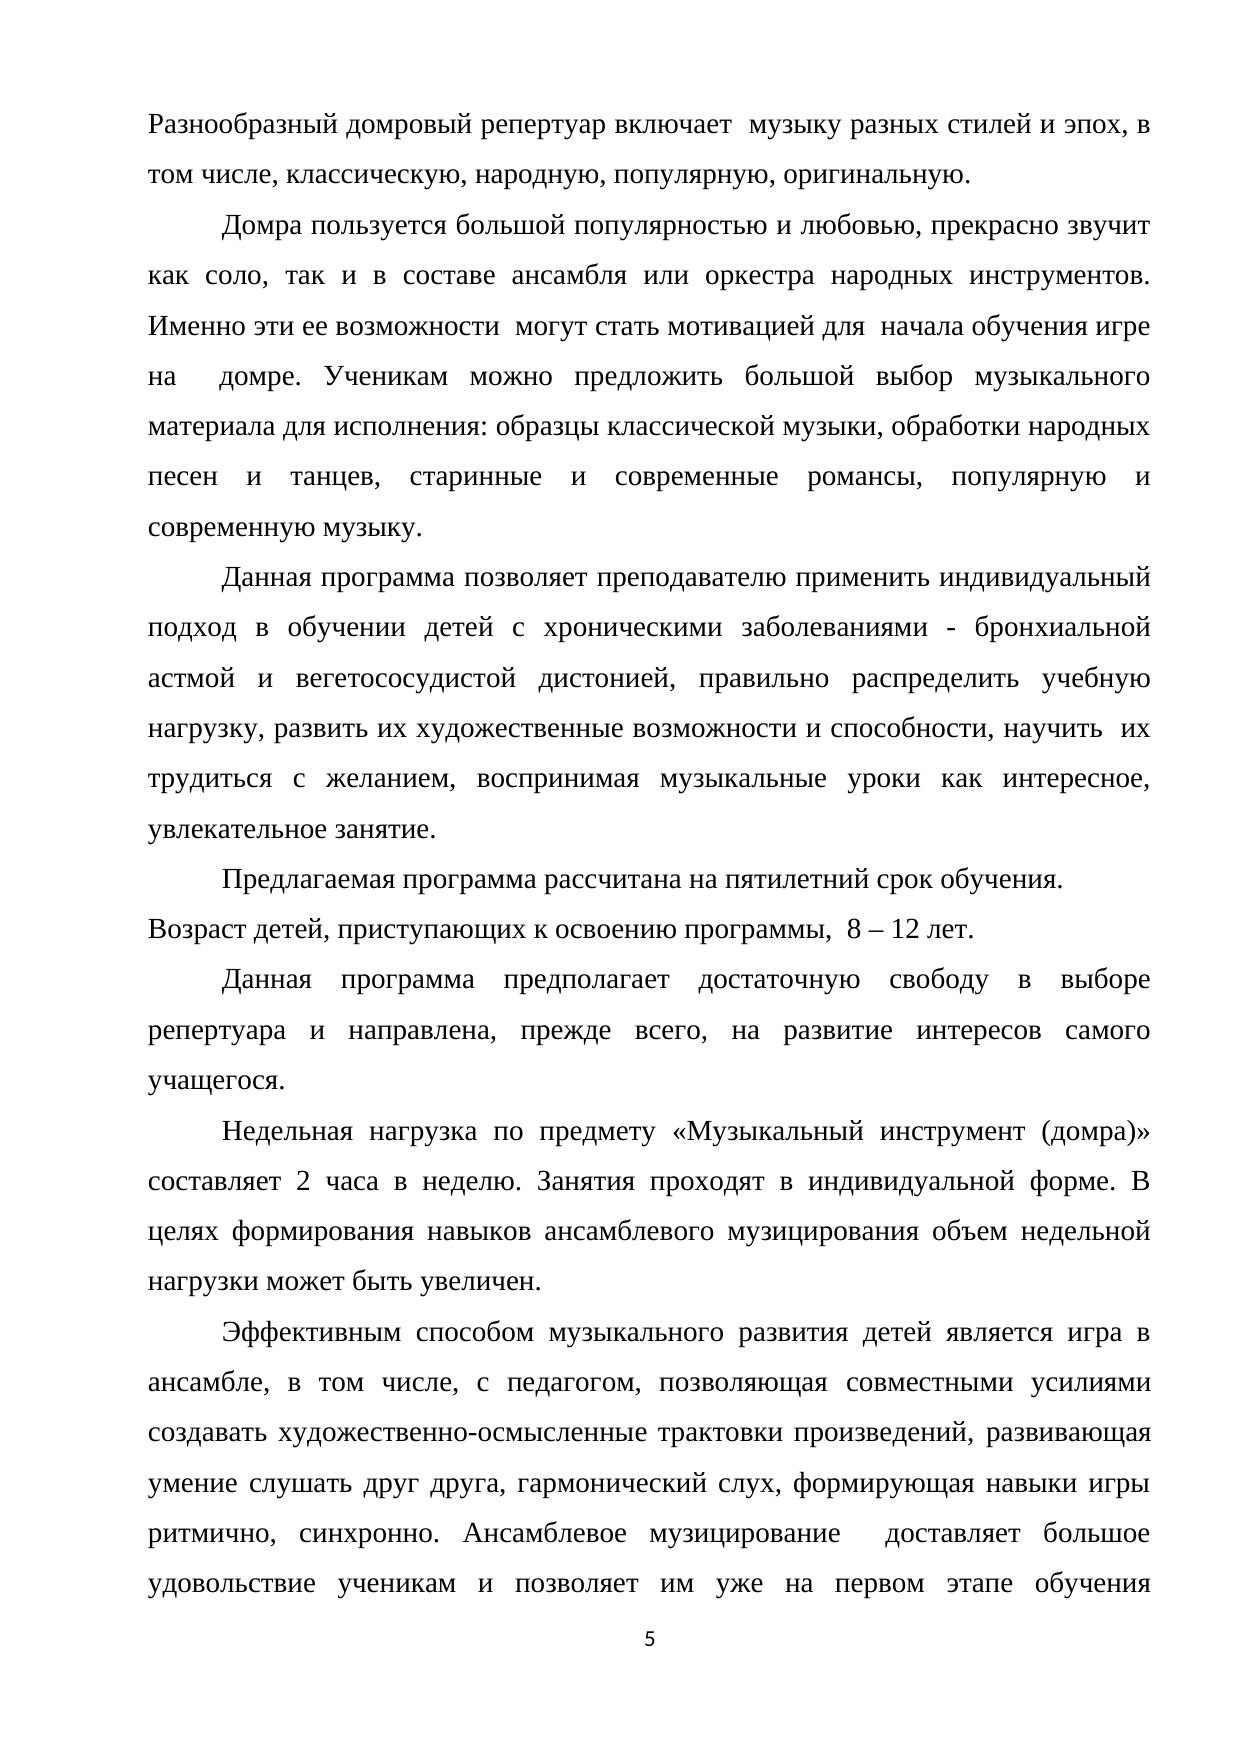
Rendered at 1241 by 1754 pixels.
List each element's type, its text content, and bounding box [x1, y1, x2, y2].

text Домра пользуется большой популярностью и любовью, прекрасно звучит как соло, так и в составе ансамбля или оркестра народных инструментов. Именно эти ее возможности могут стать мотивацией для начала обучения игре на домре. Ученикам можно предложить большой выбор музыкального материала для исполнения: образцы классической музыки, обработки народных песен и танцев, старинные и современные романсы, популярную и современную музыку. [148, 207, 1152, 542]
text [148, 106, 1152, 190]
text Возраст детей, приступающих к освоению программы, 8 – 12 лет. [148, 911, 1152, 945]
text Данная программа предполагает достаточную свободу в выборе репертуара и направлена, прежде всего, на развитие интересов самого учащегося. [148, 962, 1152, 1096]
text Предлагаемая программа рассчитана на пятилетний срок обучения. [148, 861, 1152, 894]
text Данная программа позволяет преподавателю применить индивидуальный подход в обучении детей с хроническими заболеваниями - бронхиальной астмой и вегетососудистой дистонией, правильно распределить учебную нагрузку, развить их художественные возможности и способности, научить их трудиться с желанием, воспринимая музыкальные уроки как интересное, увлекательное занятие. [148, 559, 1152, 844]
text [148, 1314, 1152, 1599]
text Недельная нагрузка по предмету «Музыкальный инструмент (домра)» составляет 2 часа в неделю. Занятия проходят в индивидуальной форме. В целях формирования навыков ансамблевого музицирования объем недельной нагрузки может быть увеличен. [148, 1113, 1152, 1297]
